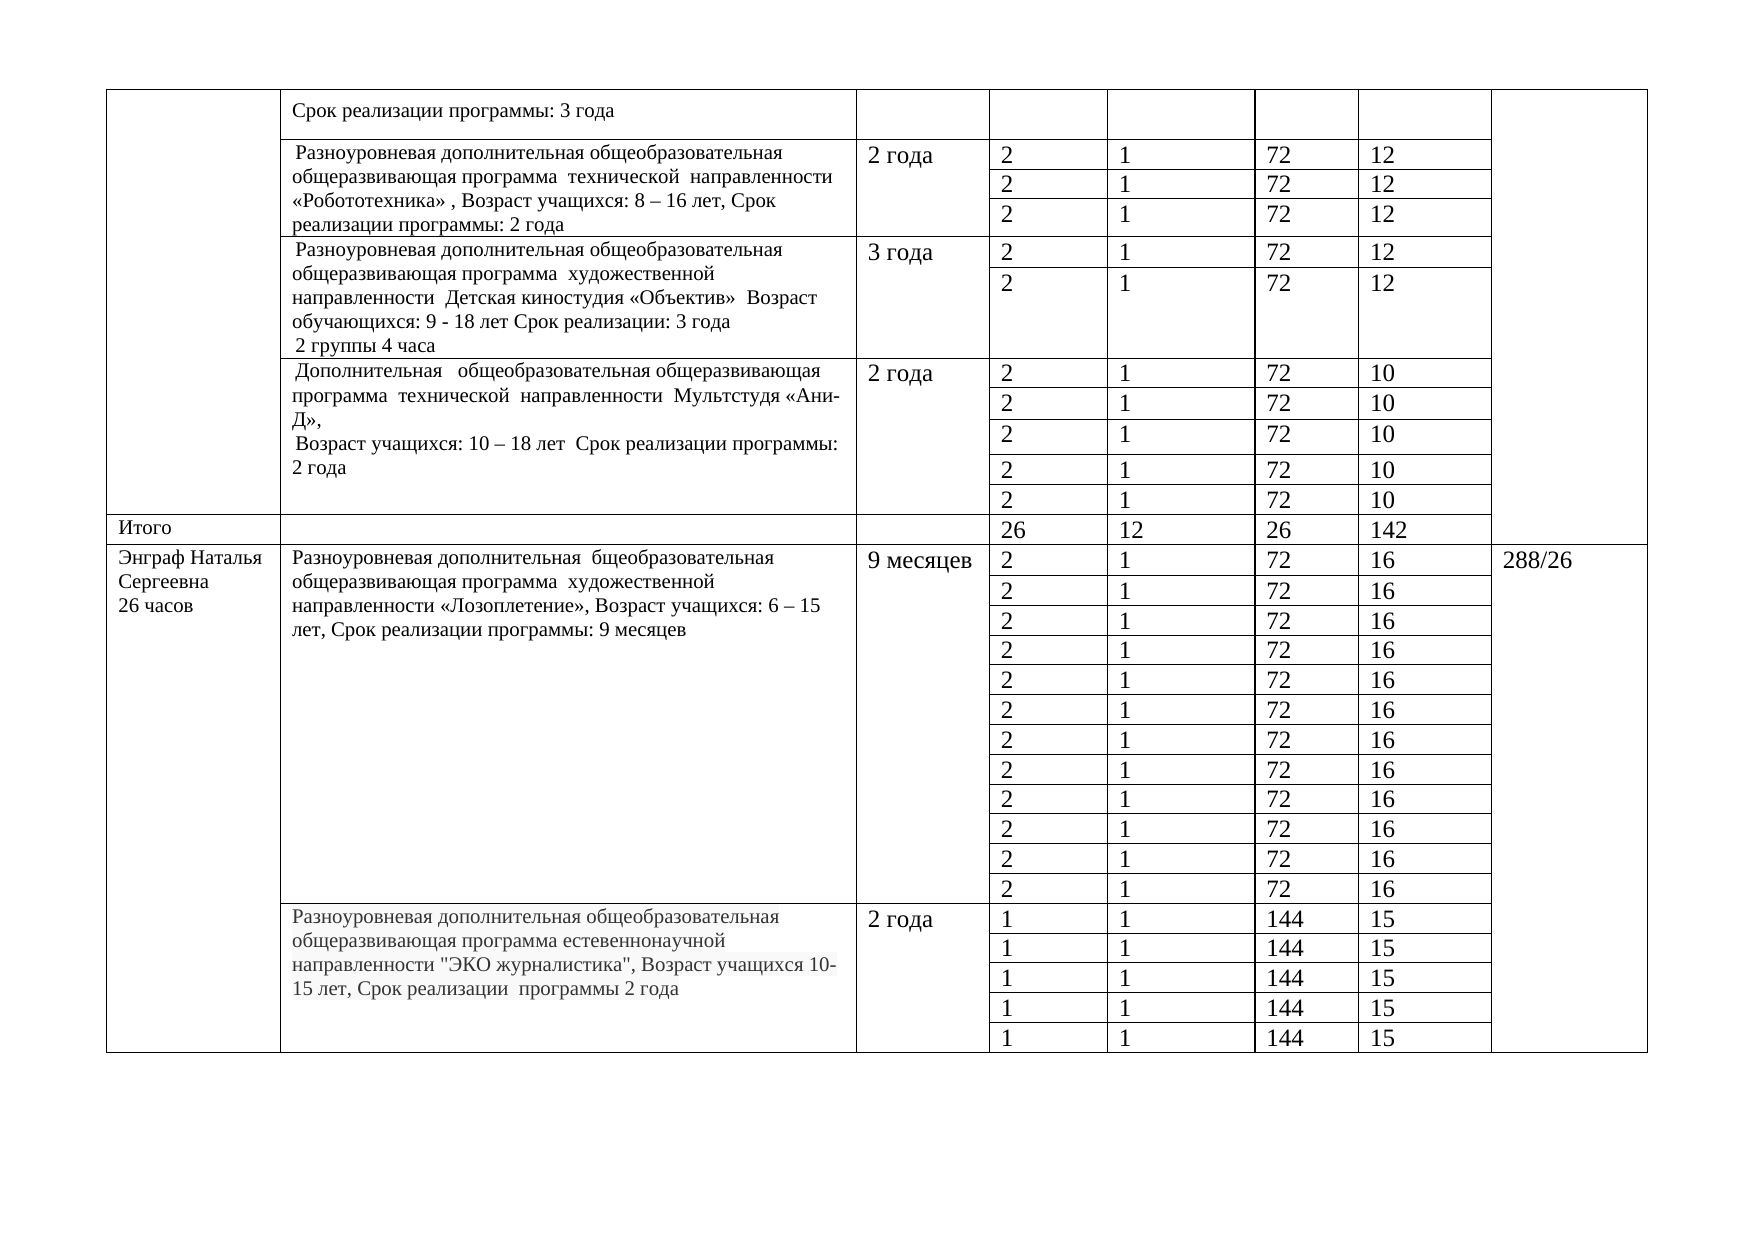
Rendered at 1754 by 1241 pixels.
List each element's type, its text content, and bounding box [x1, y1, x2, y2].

table_cell 15 [1359, 1023, 1491, 1052]
table_cell 2 [990, 359, 1107, 387]
table_cell 1 [990, 904, 1107, 932]
table_cell 1 [1108, 420, 1254, 454]
table_cell 72 [1256, 695, 1358, 724]
table_cell 16 [1359, 90, 1491, 139]
table_cell 1 [1108, 785, 1254, 813]
table_cell 16 [1359, 844, 1491, 873]
table_cell 1 [1108, 268, 1254, 357]
table_cell 1 [1108, 140, 1254, 168]
table_cell 1 [1108, 963, 1254, 992]
table_cell [281, 515, 856, 544]
table_cell 3 года [857, 237, 989, 357]
table_cell 2 [990, 665, 1107, 694]
table_cell 1 [1108, 636, 1254, 664]
table_cell 1 [990, 963, 1107, 992]
table_cell 16 [1359, 874, 1491, 903]
table_cell 1 [1108, 90, 1254, 139]
table_cell 26 [1256, 515, 1358, 544]
table_cell 1 [1108, 606, 1254, 634]
table_cell Разноуровневая дополнительная бщеобразовательная общеразвивающая программа художественной направленности «Лозоплетение», Возраст учащихся: 6 – 15 лет, Срок реализации программы: 9 месяцев [281, 545, 856, 903]
table_cell 12 [1359, 170, 1491, 198]
table_cell 2 года [857, 359, 989, 514]
table_cell 12 [1359, 199, 1491, 236]
table_cell 108 [1256, 90, 1358, 139]
table_cell 2 [990, 140, 1107, 168]
table_cell 144 [1256, 1023, 1358, 1052]
table_cell 144 [1256, 963, 1358, 992]
table_cell 1 [1108, 359, 1254, 387]
table_cell 2 года [857, 140, 989, 236]
table_cell 16 [1359, 755, 1491, 783]
table_cell 10 [1359, 388, 1491, 418]
table_cell 2 [990, 485, 1107, 514]
table_cell 2 [990, 755, 1107, 783]
table_cell 15 [1359, 934, 1491, 962]
table_cell 2 [990, 814, 1107, 843]
table_cell 2 [990, 725, 1107, 754]
table_cell 72 [1256, 636, 1358, 664]
table_cell 72 [1256, 455, 1358, 484]
table_cell 1 [1108, 388, 1254, 418]
table_cell [857, 515, 989, 544]
table_cell 72 [1256, 576, 1358, 605]
table_cell 1 [1108, 237, 1254, 267]
table_cell 2 [990, 455, 1107, 484]
table_cell Энграф Наталья Сергеевна 26 часов [107, 545, 280, 1052]
table_cell 1 [1108, 755, 1254, 783]
table_cell 2 [990, 237, 1107, 267]
table_cell 1 [1108, 545, 1254, 575]
table_cell 12 [1359, 268, 1491, 357]
table_cell 1 [990, 1023, 1107, 1052]
table_cell 72 [1256, 237, 1358, 267]
table_cell 144 [1256, 934, 1358, 962]
table_cell Итого [107, 515, 280, 544]
table_cell 2 [990, 606, 1107, 634]
table_cell 1 [990, 934, 1107, 962]
table_cell 3 [990, 90, 1107, 139]
table_cell 1 [1108, 993, 1254, 1022]
table_cell 72 [1256, 140, 1358, 168]
table_cell 2 [990, 199, 1107, 236]
table_cell 1 [1108, 904, 1254, 932]
table_cell 1 [1108, 485, 1254, 514]
table_cell 12 [1108, 515, 1254, 544]
table_cell 26 [990, 515, 1107, 544]
table_cell Разноуровневая дополнительная общеобразовательная общеразвивающая программа технической направленности «Робототехника» , Возраст учащихся: 8 – 16 лет, Срок реализации программы: 2 года [281, 140, 856, 236]
table_cell 10 [1359, 455, 1491, 484]
table_cell 9 месяцев [857, 545, 989, 903]
table_cell 72 [1256, 844, 1358, 873]
table_cell 16 [1359, 636, 1491, 664]
table_cell Дополнительная общеобразовательная общеразвивающая программа технической направленности Мультстудя «Ани-Д», Возраст учащихся: 10 – 18 лет Срок реализации программы: 2 года [281, 359, 856, 514]
table_cell 1 [1108, 844, 1254, 873]
table_cell Разноуровневая дополнительная общеобразовательная общеразвивающая программа художественной направленности Детская киностудия «Объектив» Возраст обучающихся: 9 - 18 лет Срок реализации: 3 года 2 группы 4 часа [281, 237, 856, 357]
table_cell 16 [1359, 606, 1491, 634]
table_cell 1 [1108, 695, 1254, 724]
table_cell 72 [1256, 725, 1358, 754]
table_cell 16 [1359, 576, 1491, 605]
table_cell 1 [1108, 576, 1254, 605]
table_cell 10 [1359, 359, 1491, 387]
table_cell 2 [990, 844, 1107, 873]
table_cell 12 [1359, 237, 1491, 267]
table_cell 1 [1108, 199, 1254, 236]
table_cell 144 [1256, 993, 1358, 1022]
table_cell 2 [990, 785, 1107, 813]
table_cell 72 [1256, 814, 1358, 843]
table_cell 288/26 [1492, 545, 1647, 1052]
table_cell 72 [1256, 606, 1358, 634]
table_cell 16 [1359, 545, 1491, 575]
table_cell 72 [1256, 485, 1358, 514]
table_cell 72 [1256, 359, 1358, 387]
table_cell 16 [1359, 695, 1491, 724]
table_cell 2 [990, 874, 1107, 903]
table_cell 72 [1256, 665, 1358, 694]
table_cell 16 [1359, 785, 1491, 813]
table_cell 2 [990, 695, 1107, 724]
table_cell 2 [990, 576, 1107, 605]
table_cell 2 [990, 388, 1107, 418]
table_cell 2 [990, 545, 1107, 575]
table_cell 16 [1359, 665, 1491, 694]
table_cell 10 [1359, 485, 1491, 514]
table_cell 72 [1256, 388, 1358, 418]
table_cell 72 [1256, 785, 1358, 813]
table_cell 144 [1256, 904, 1358, 932]
table_cell 15 [1359, 993, 1491, 1022]
table_cell 1 [990, 993, 1107, 1022]
table_cell 1 [1108, 874, 1254, 903]
table_cell 16 [1359, 725, 1491, 754]
table_cell 1 [1108, 665, 1254, 694]
table_cell 1 [1108, 934, 1254, 962]
table_cell 16 [1359, 814, 1491, 843]
table_cell 72 [1256, 755, 1358, 783]
table_cell 72 [1256, 268, 1358, 357]
table_cell 10 [1359, 420, 1491, 454]
table_cell 1 [1108, 455, 1254, 484]
table_cell 72 [1256, 874, 1358, 903]
table_cell 72 [1256, 170, 1358, 198]
table_cell 72 [1256, 545, 1358, 575]
table_cell 15 [1359, 963, 1491, 992]
table_cell 2 [990, 636, 1107, 664]
table_cell 12 [1359, 140, 1491, 168]
table_cell 2 [990, 170, 1107, 198]
table_cell 15 [1359, 904, 1491, 932]
table_cell 2 [990, 420, 1107, 454]
table_cell 2 года [857, 904, 989, 1052]
table_cell Разноуровневая дополнительная общеобразовательная общеразвивающая программа естевеннонаучной направленности "ЭКО журналистика", Возраст учащихся 10-15 лет, Срок реализации программы 2 года [281, 904, 856, 1052]
table_cell 72 [1256, 420, 1358, 454]
table_cell 1 [1108, 725, 1254, 754]
table_cell 2 [990, 268, 1107, 357]
table_cell 1 [1108, 814, 1254, 843]
table_cell 142 [1359, 515, 1491, 544]
table_cell 1 [1108, 1023, 1254, 1052]
table_cell 1 [1108, 170, 1254, 198]
table_cell 72 [1256, 199, 1358, 236]
